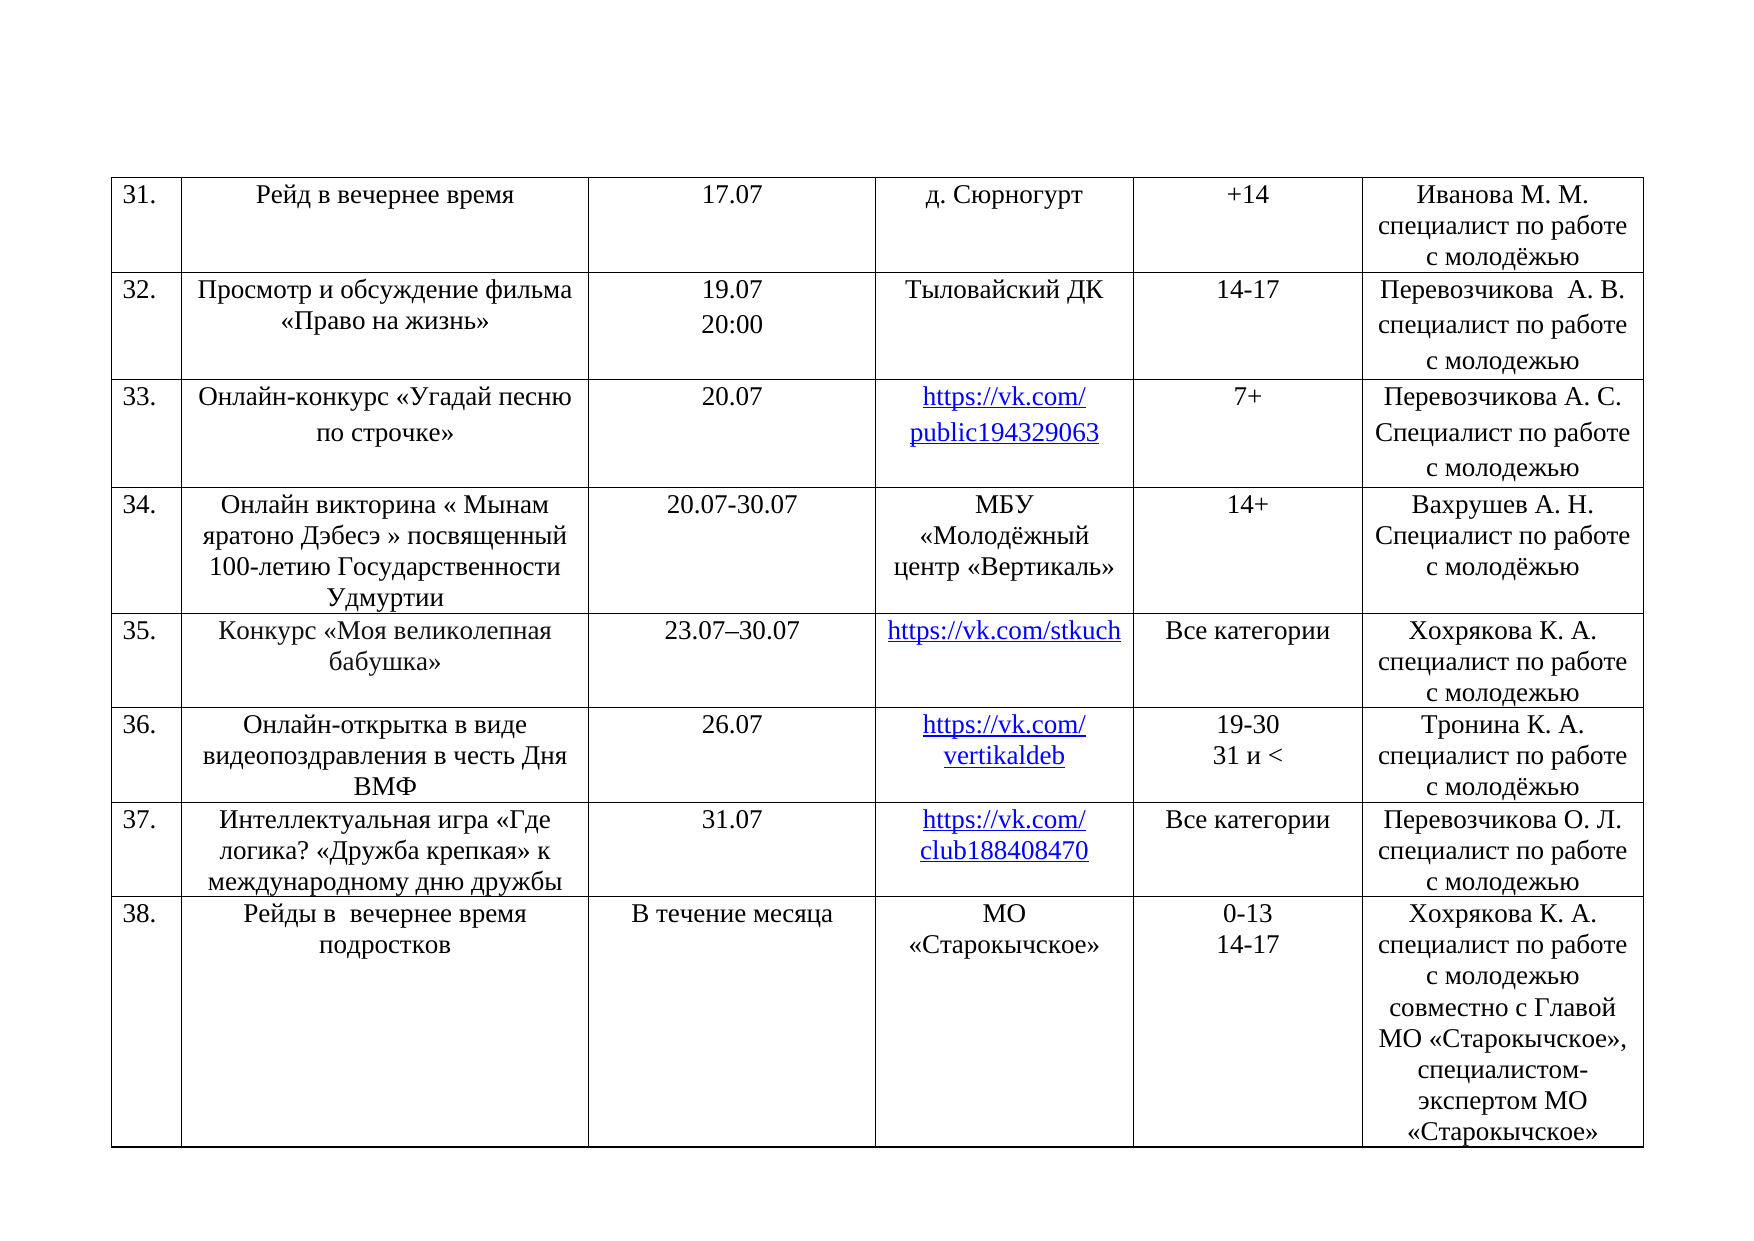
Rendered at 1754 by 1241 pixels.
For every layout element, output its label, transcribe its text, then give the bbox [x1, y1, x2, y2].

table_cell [1363, 897, 1643, 1146]
table_cell [112, 380, 181, 487]
table_cell [112, 273, 181, 379]
table_cell [112, 897, 181, 1146]
table_cell Все категории [1134, 803, 1362, 896]
table_cell Рейд в вечернее время [182, 178, 588, 272]
table_cell 26.07 [589, 708, 875, 802]
table_cell д. Сюрногурт [876, 178, 1133, 272]
table_cell 20.07 [589, 380, 875, 487]
table_cell Тронина К. А. специалист по работе с молодёжью [1363, 708, 1643, 802]
table_cell Онлайн викторина « Мынам яратоно Дэбесэ » посвященный 100-летию Государственности Удмуртии [182, 488, 588, 613]
table_cell Рейды в вечернее время подростков [182, 897, 588, 1146]
table_cell МО «Старокычское» [876, 897, 1133, 1146]
table_cell Хохрякова К. А. специалист по работе с молодежью [1363, 614, 1643, 707]
table_cell Интеллектуальная игра «Где логика? «Дружба крепкая» к международному дню дружбы [182, 803, 588, 896]
table_cell Вахрушев А. Н. Специалист по работе с молодёжью [1363, 488, 1643, 613]
table_cell Иванова М. М. специалист по работе с молодёжью [1363, 178, 1643, 272]
table_cell [112, 803, 181, 896]
table_cell МБУ «Молодёжный центр «Вертикаль» [876, 488, 1133, 613]
table_cell Все категории [1134, 614, 1362, 707]
table_cell 19.07 20:00 [589, 273, 875, 379]
table_cell Перевозчикова О. Л. специалист по работе с молодежью [1363, 803, 1643, 896]
table_cell https://vk.com/vertikaldeb [876, 708, 1133, 802]
table_cell [112, 614, 181, 707]
table_cell Перевозчикова А. С. Специалист по работе с молодежью [1363, 380, 1643, 487]
table_cell Онлайн-конкурс «Угадай песню по строчке» [182, 380, 588, 487]
table_cell 0-13 14-17 [1134, 897, 1362, 1146]
table_cell https://vk.com/public194329063 [876, 380, 1133, 487]
table_cell [112, 488, 181, 613]
table_cell Тыловайский ДК [876, 273, 1133, 379]
table_cell Конкурс «Моя великолепная бабушка» [182, 614, 588, 707]
table_cell 20.07-30.07 [589, 488, 875, 613]
table_cell 19-30 31 и < [1134, 708, 1362, 802]
table_cell В течение месяца [589, 897, 875, 1146]
table_cell 7+ [1134, 380, 1362, 487]
table_cell 31.07 [589, 803, 875, 896]
table_cell +14 [1134, 178, 1362, 272]
table_cell Перевозчикова А. В. специалист по работе с молодежью [1363, 273, 1643, 379]
table_cell [112, 708, 181, 802]
table_cell Онлайн-открытка в виде видеопоздравления в честь Дня ВМФ [182, 708, 588, 802]
table_cell 14-17 [1134, 273, 1362, 379]
table_cell https://vk.com/stkuch [876, 614, 1133, 707]
table_cell 17.07 [589, 178, 875, 272]
table_cell 23.07–30.07 [589, 614, 875, 707]
table_cell 14+ [1134, 488, 1362, 613]
table_cell Просмотр и обсуждение фильма «Право на жизнь» [182, 273, 588, 379]
table_cell https://vk.com/club188408470 [876, 803, 1133, 896]
table_cell [112, 178, 181, 272]
